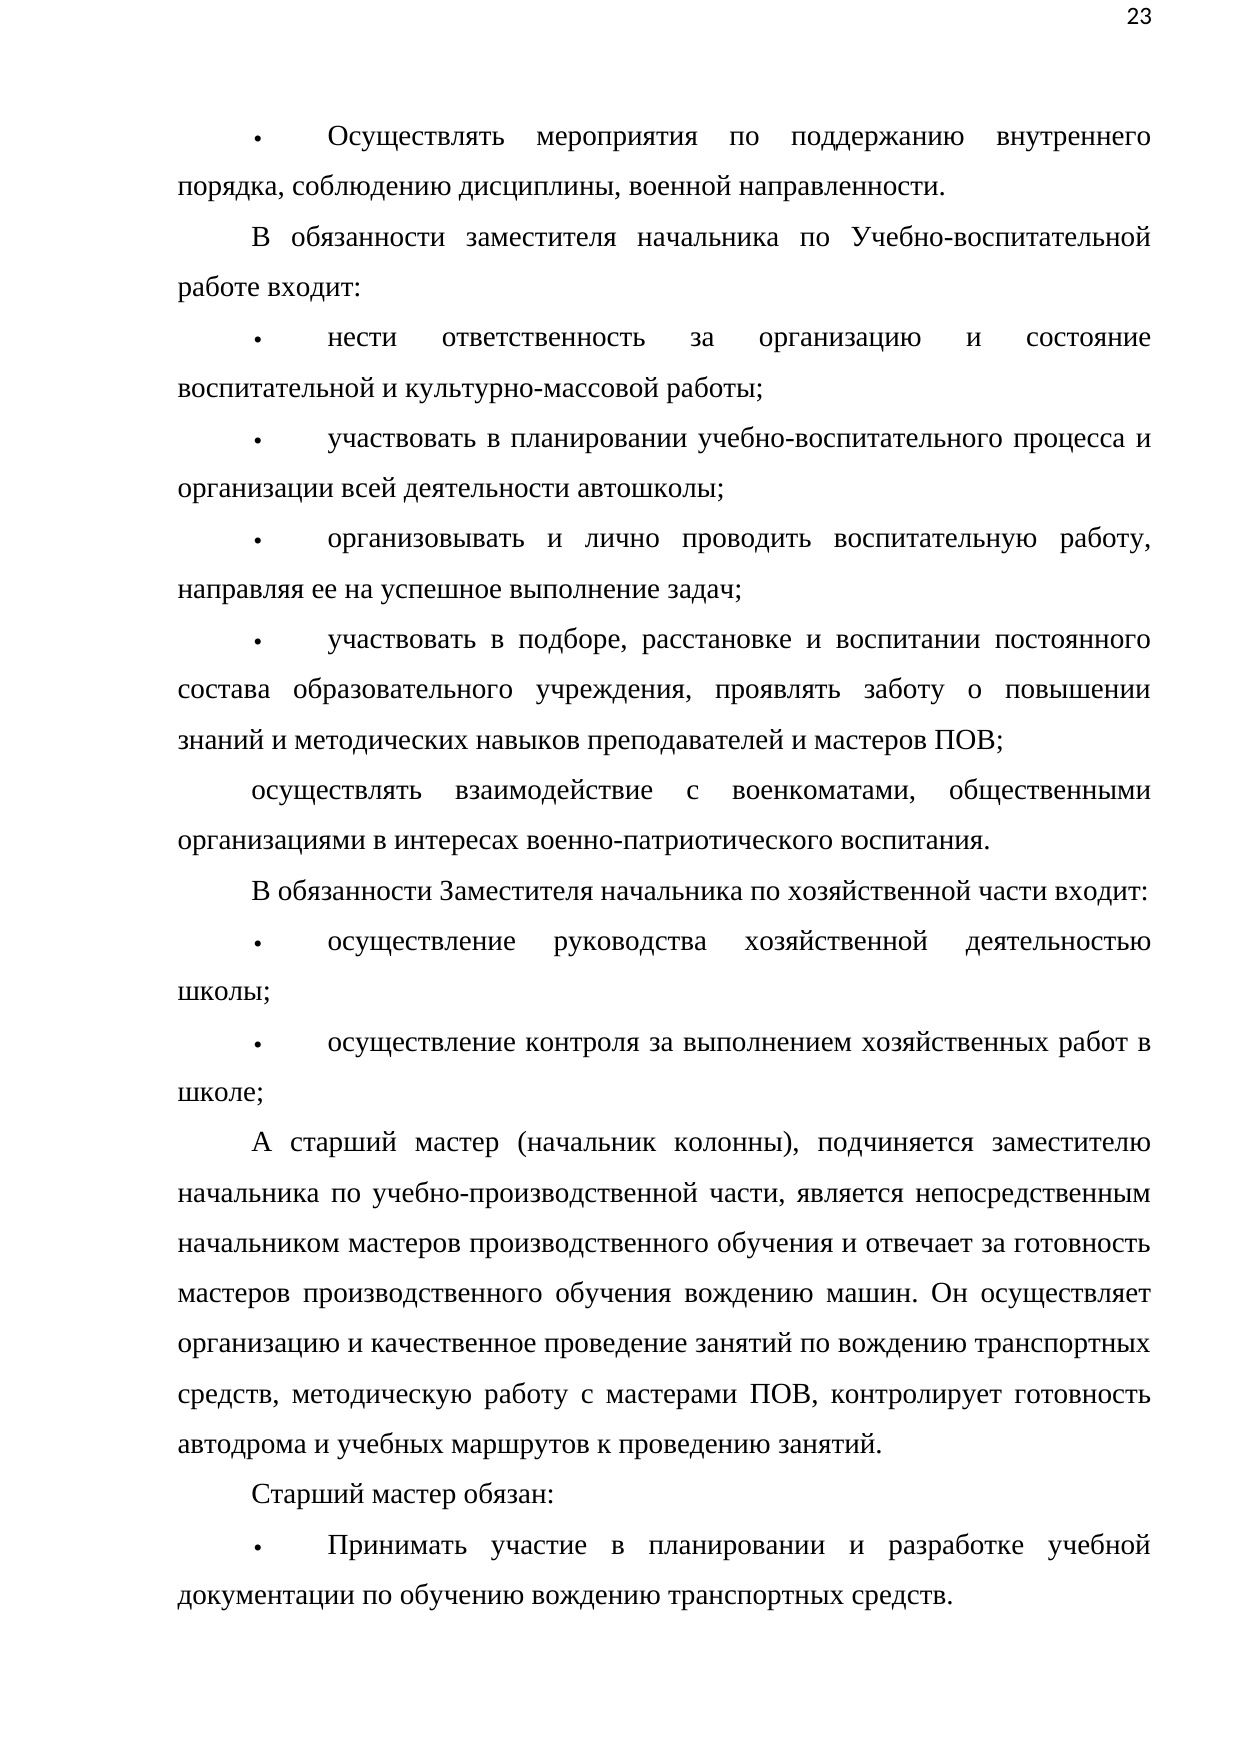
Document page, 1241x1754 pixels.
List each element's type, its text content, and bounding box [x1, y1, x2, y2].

text Старший мастер обязан: [177, 1477, 1152, 1510]
list участвовать в планировании учебно-воспитательного процесса и организации всей деятельности автошколы; [177, 420, 1152, 504]
text осуществлять взаимодействие с военкоматами, общественными организациями в интересах военно-патриотического воспитания. [177, 772, 1152, 856]
text А старший мастер (начальник колонны), подчиняется заместителю начальника по учебно-производственной части, является непосредственным начальником мастеров производственного обучения и отвечает за готовность мастеров производственного обучения вождению машин. Он осуществляет организацию и качественное проведение занятий по вождению транспортных средств, методическую работу с мастерами ПОВ, контролирует готовность автодрома и учебных маршрутов к проведению занятий. [177, 1124, 1152, 1460]
text В обязанности Заместителя начальника по хозяйственной части входит: [177, 873, 1152, 906]
list организовывать и лично проводить воспитательную работу, направляя ее на успешное выполнение задач; [177, 521, 1152, 604]
list осуществление руководства хозяйственной деятельностью школы; [177, 923, 1152, 1007]
list Осуществлять мероприятия по поддержанию внутреннего порядка, соблюдению дисциплины, военной направленности. [177, 118, 1152, 202]
list участвовать в подборе, расстановке и воспитании постоянного состава образовательного учреждения, проявлять заботу о повышении знаний и методических навыков преподавателей и мастеров ПОВ; [177, 621, 1152, 755]
text В обязанности заместителя начальника по Учебно-воспитательной работе входит: [177, 219, 1152, 303]
list осуществление контроля за выполнением хозяйственных работ в школе; [177, 1024, 1152, 1108]
list Принимать участие в планировании и разработке учебной документации по обучению вождению транспортных средств. [177, 1527, 1152, 1611]
list нести ответственность за организацию и состояние воспитательной и культурно-массовой работы; [177, 319, 1152, 403]
